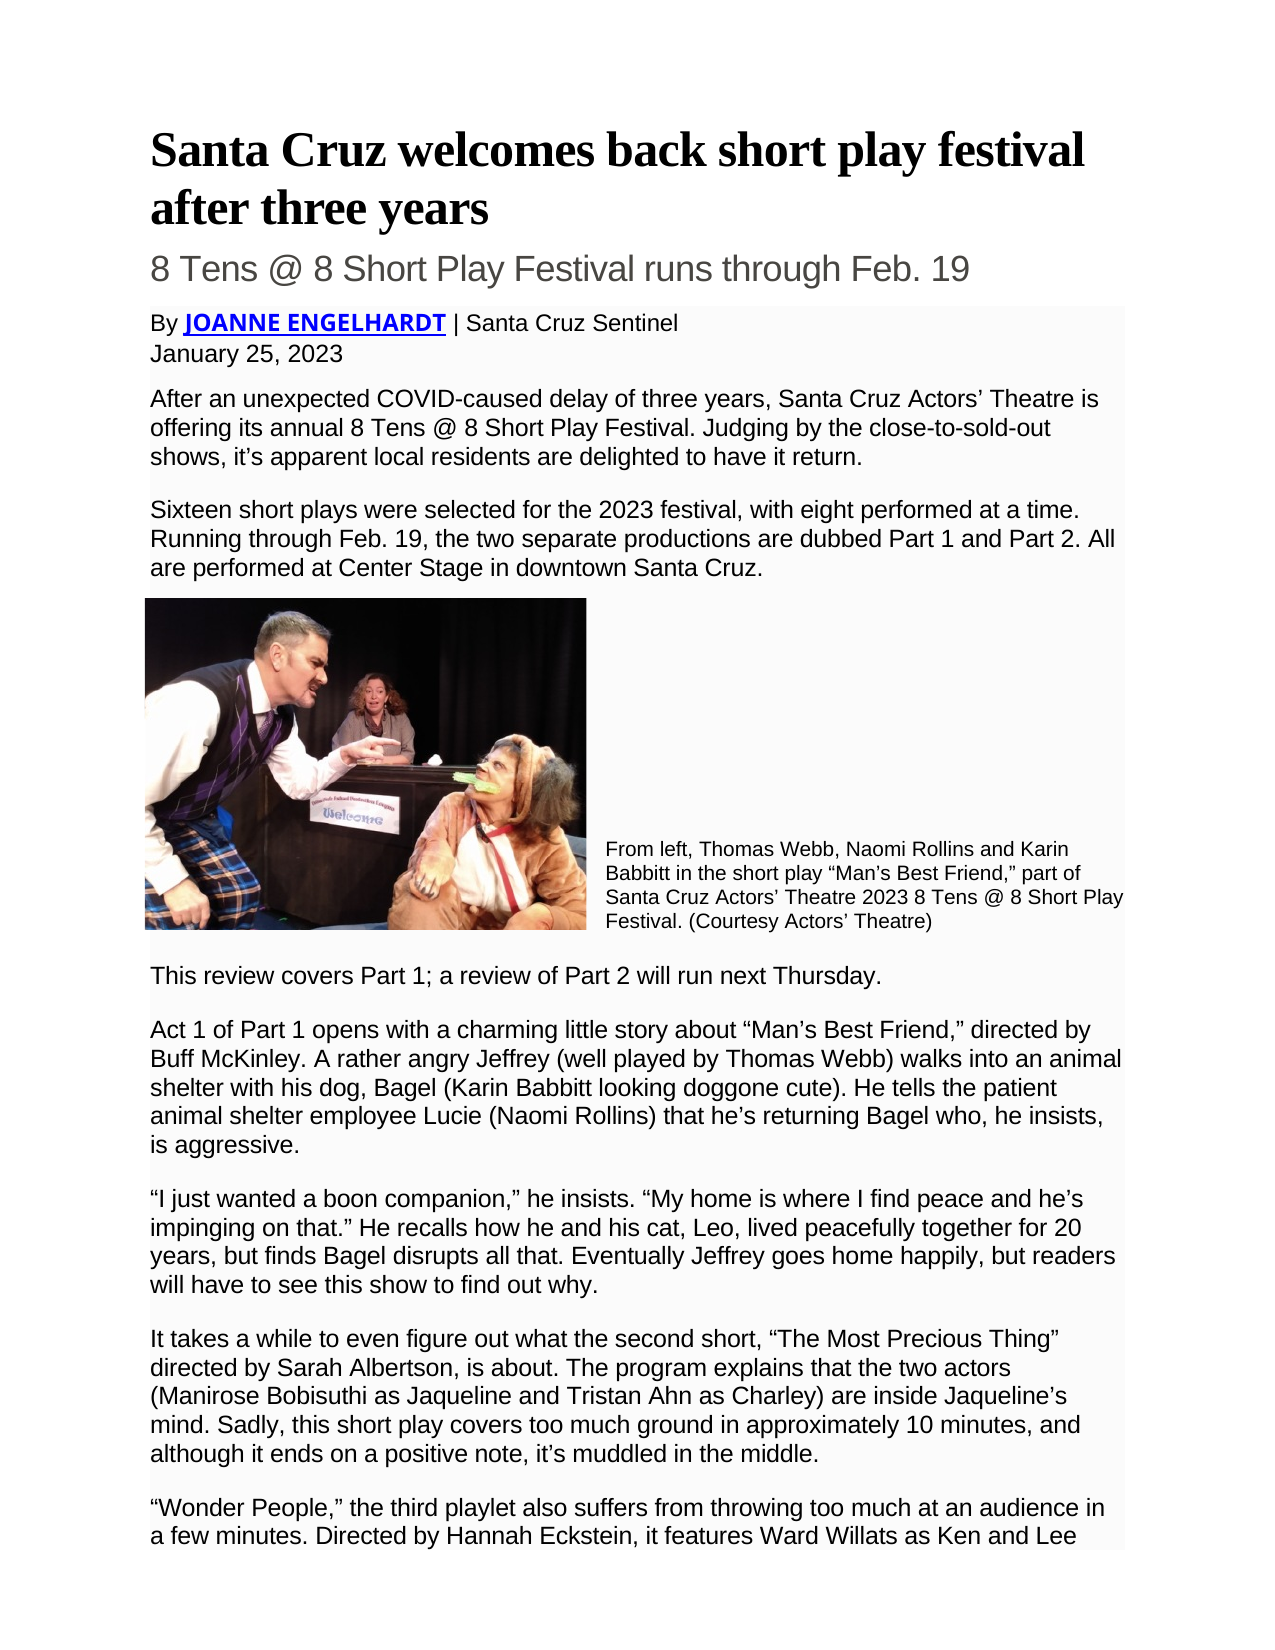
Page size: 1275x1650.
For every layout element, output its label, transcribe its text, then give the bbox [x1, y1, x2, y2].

text From left, Thomas Webb, Naomi Rollins and Karin Babbitt in the short play “Man’s Best Friend,” part of Santa Cruz Actors’ Theatre 2023 8 Tens @ 8 Short Play Festival. (Courtesy Actors’ Theatre) [150, 837, 1125, 932]
text This review covers Part 1; a review of Part 2 will run next Thursday. [150, 961, 1125, 990]
picture [144, 598, 587, 930]
text Santa Cruz welcomes back short play festival after three years [150, 120, 1125, 235]
text 8 Tens @ 8 Short Play Festival runs through Feb. 19 [150, 247, 1125, 289]
text Sixteen short plays were selected for the 2023 festival, with eight performed at a time. Running through Feb. 19, the two separate productions are dubbed Part 1 and Part 2. All are performed at Center Stage in downtown Santa Cruz. [150, 495, 1125, 582]
text January 25, 2023 [150, 339, 1125, 367]
text After an unexpected COVID-caused delay of three years, Santa Cruz Actors’ Theatre is offering its annual 8 Tens @ 8 Short Play Festival. Judging by the close-to-sold-out shows, it’s apparent local residents are delighted to have it return. [150, 384, 1125, 470]
text “I just wanted a boon companion,” he insists. “My home is where I find peace and he’s impinging on that.” He recalls how he and his cat, Leo, lived peacefully together for 20 years, but finds Bagel disrupts all that. Eventually Jeffrey goes home happily, but readers will have to see this show to find out why. [150, 1184, 1125, 1299]
text By JOANNE ENGELHARDT | Santa Cruz Sentinel [150, 306, 1125, 339]
text Act 1 of Part 1 opens with a charming little story about “Man’s Best Friend,” directed by Buff McKinley. A rather angry Jeffrey (well played by Thomas Webb) walks into an animal shelter with his dog, Bagel (Karin Babbitt looking doggone cute). He tells the patient animal shelter employee Lucie (Naomi Rollins) that he’s returning Bagel who, he insists, is aggressive. [150, 1015, 1125, 1159]
text It takes a while to even figure out what the second short, “The Most Precious Thing” directed by Sarah Albertson, is about. The program explains that the two actors (Manirose Bobisuthi as Jaqueline and Tristan Ahn as Charley) are inside Jaqueline’s mind. Sadly, this short play covers too much ground in approximately 10 minutes, and although it ends on a positive note, it’s muddled in the middle. [150, 1324, 1125, 1467]
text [150, 1492, 1125, 1550]
